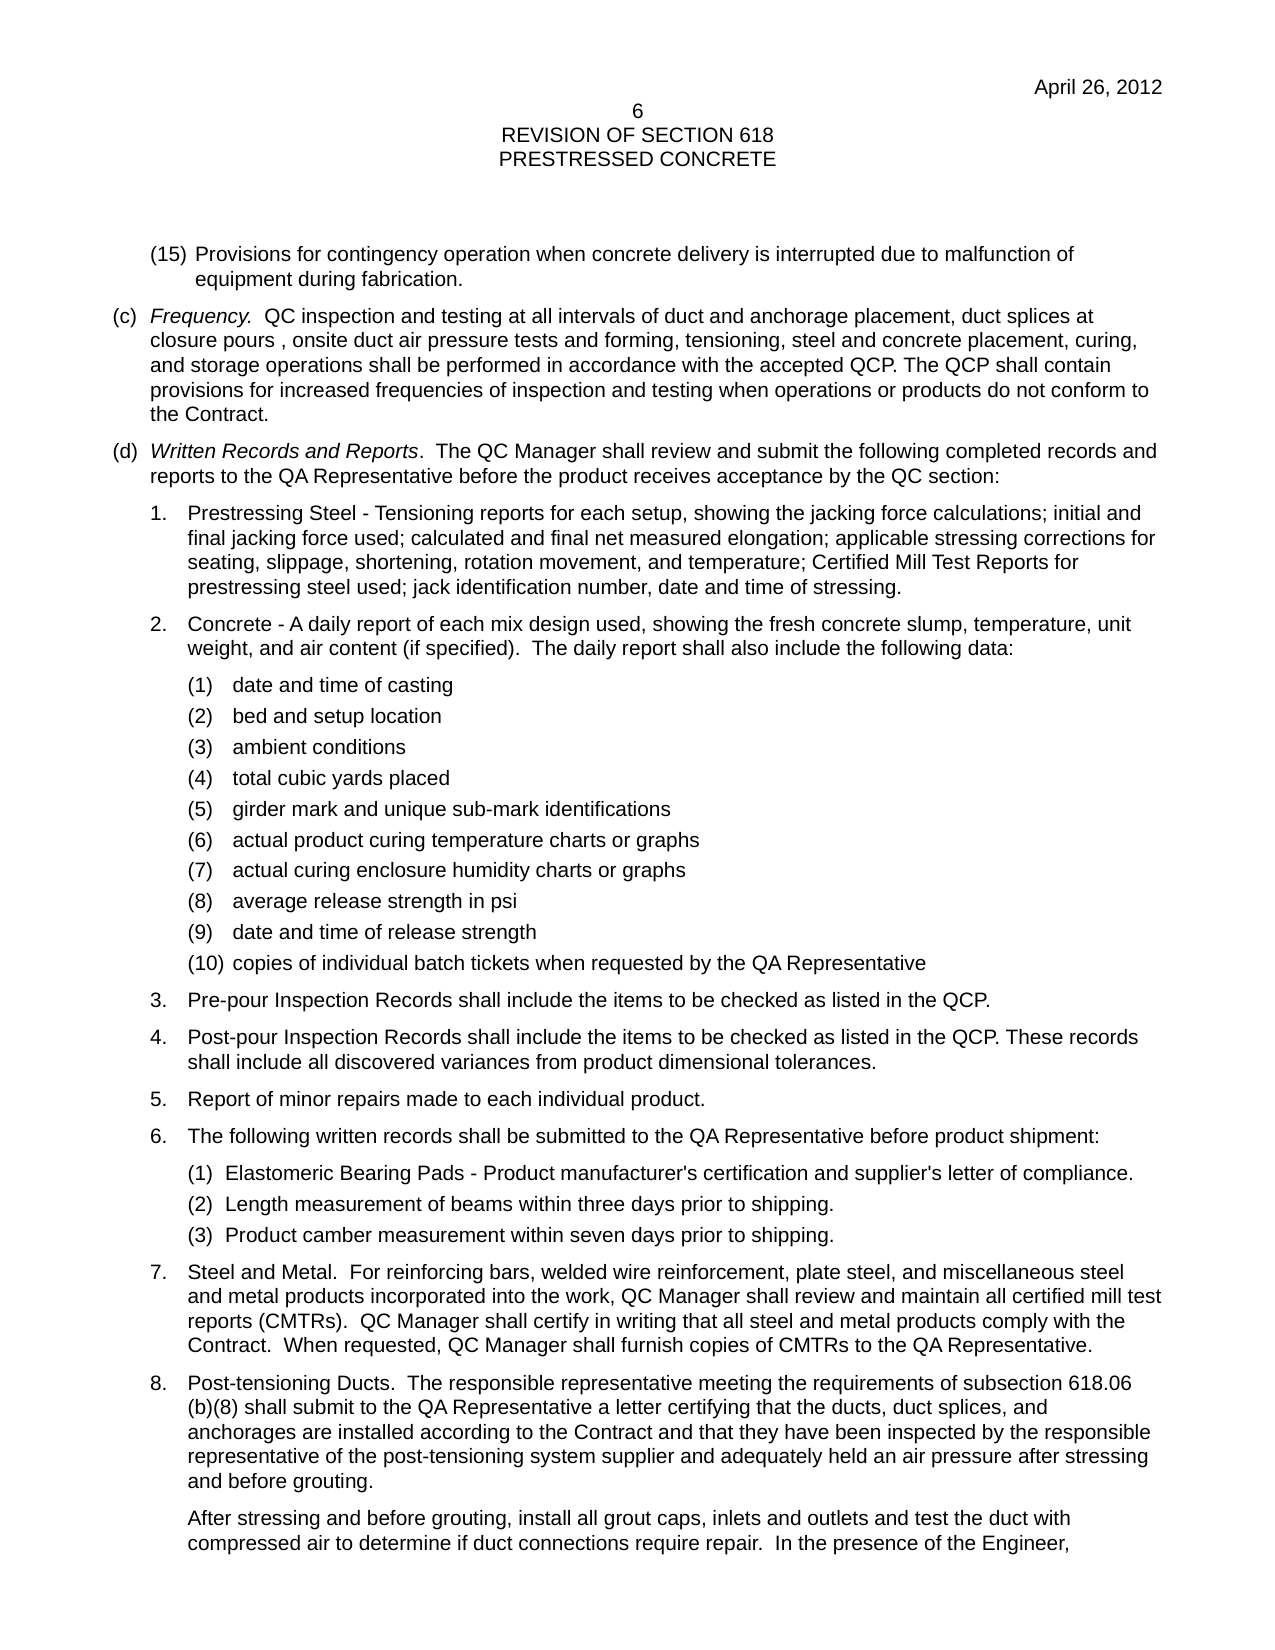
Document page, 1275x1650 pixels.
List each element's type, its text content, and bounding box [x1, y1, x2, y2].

list total cubic yards placed [187, 766, 1162, 790]
list The following written records shall be submitted to the QA Representative before product shipment: [150, 1124, 1162, 1148]
list Provisions for contingency operation when concrete delivery is interrupted due to malfunction of equipment during fabrication. [150, 242, 1162, 291]
list Frequency. QC inspection and testing at all intervals of duct and anchorage placement, duct splices at closure pours , onsite duct air pressure tests and forming, tensioning, steel and concrete placement, curing, and storage operations shall be performed in accordance with the accepted QCP. The QCP shall contain provisions for increased frequencies of inspection and testing when operations or products do not conform to the Contract. [112, 304, 1162, 426]
list Pre-pour Inspection Records shall include the items to be checked as listed in the QCP. [150, 988, 1162, 1012]
list girder mark and unique sub-mark identifications [187, 797, 1162, 821]
list actual curing enclosure humidity charts or graphs [187, 858, 1162, 882]
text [187, 1506, 1162, 1554]
list ambient conditions [187, 735, 1162, 759]
list Prestressing Steel - Tensioning reports for each setup, showing the jacking force calculations; initial and final jacking force used; calculated and final net measured elongation; applicable stressing corrections for seating, slippage, shortening, rotation movement, and temperature; Certified Mill Test Reports for prestressing steel used; jack identification number, date and time of stressing. [150, 501, 1162, 598]
list date and time of release strength [187, 920, 1162, 944]
list average release strength in psi [187, 889, 1162, 913]
list Report of minor repairs made to each individual product. [150, 1087, 1162, 1111]
list Concrete - A daily report of each mix design used, showing the fresh concrete slump, temperature, unit weight, and air content (if specified). The daily report shall also include the following data: [150, 612, 1162, 660]
list actual product curing temperature charts or graphs [187, 827, 1162, 851]
list Post-tensioning Ducts. The responsible representative meeting the requirements of subsection 618.06 (b)(8) shall submit to the QA Representative a letter certifying that the ducts, duct splices, and anchorages are installed according to the Contract and that they have been inspected by the responsible representative of the post-tensioning system supplier and adequately held an air pressure after stressing and before grouting. [150, 1370, 1162, 1493]
list date and time of casting [187, 673, 1162, 697]
list copies of individual batch tickets when requested by the QA Representative [187, 951, 1162, 975]
list Post-pour Inspection Records shall include the items to be checked as listed in the QCP. These records shall include all discovered variances from product dimensional tolerances. [150, 1025, 1162, 1073]
list Written Records and Reports. The QC Manager shall review and submit the following completed records and reports to the QA Representative before the product receives acceptance by the QC section: [112, 439, 1162, 488]
list Length measurement of beams within three days prior to shipping. [187, 1192, 1162, 1216]
list Product camber measurement within seven days prior to shipping. [187, 1222, 1162, 1246]
list Steel and Metal. For reinforcing bars, welded wire reinforcement, plate steel, and miscellaneous steel and metal products incorporated into the work, QC Manager shall review and maintain all certified mill test reports (CMTRs). QC Manager shall certify in writing that all steel and metal products comply with the Contract. When requested, QC Manager shall furnish copies of CMTRs to the QA Representative. [150, 1259, 1162, 1357]
list bed and setup location [187, 704, 1162, 728]
list Elastomeric Bearing Pads - Product manufacturer's certification and supplier's letter of compliance. [187, 1161, 1162, 1185]
